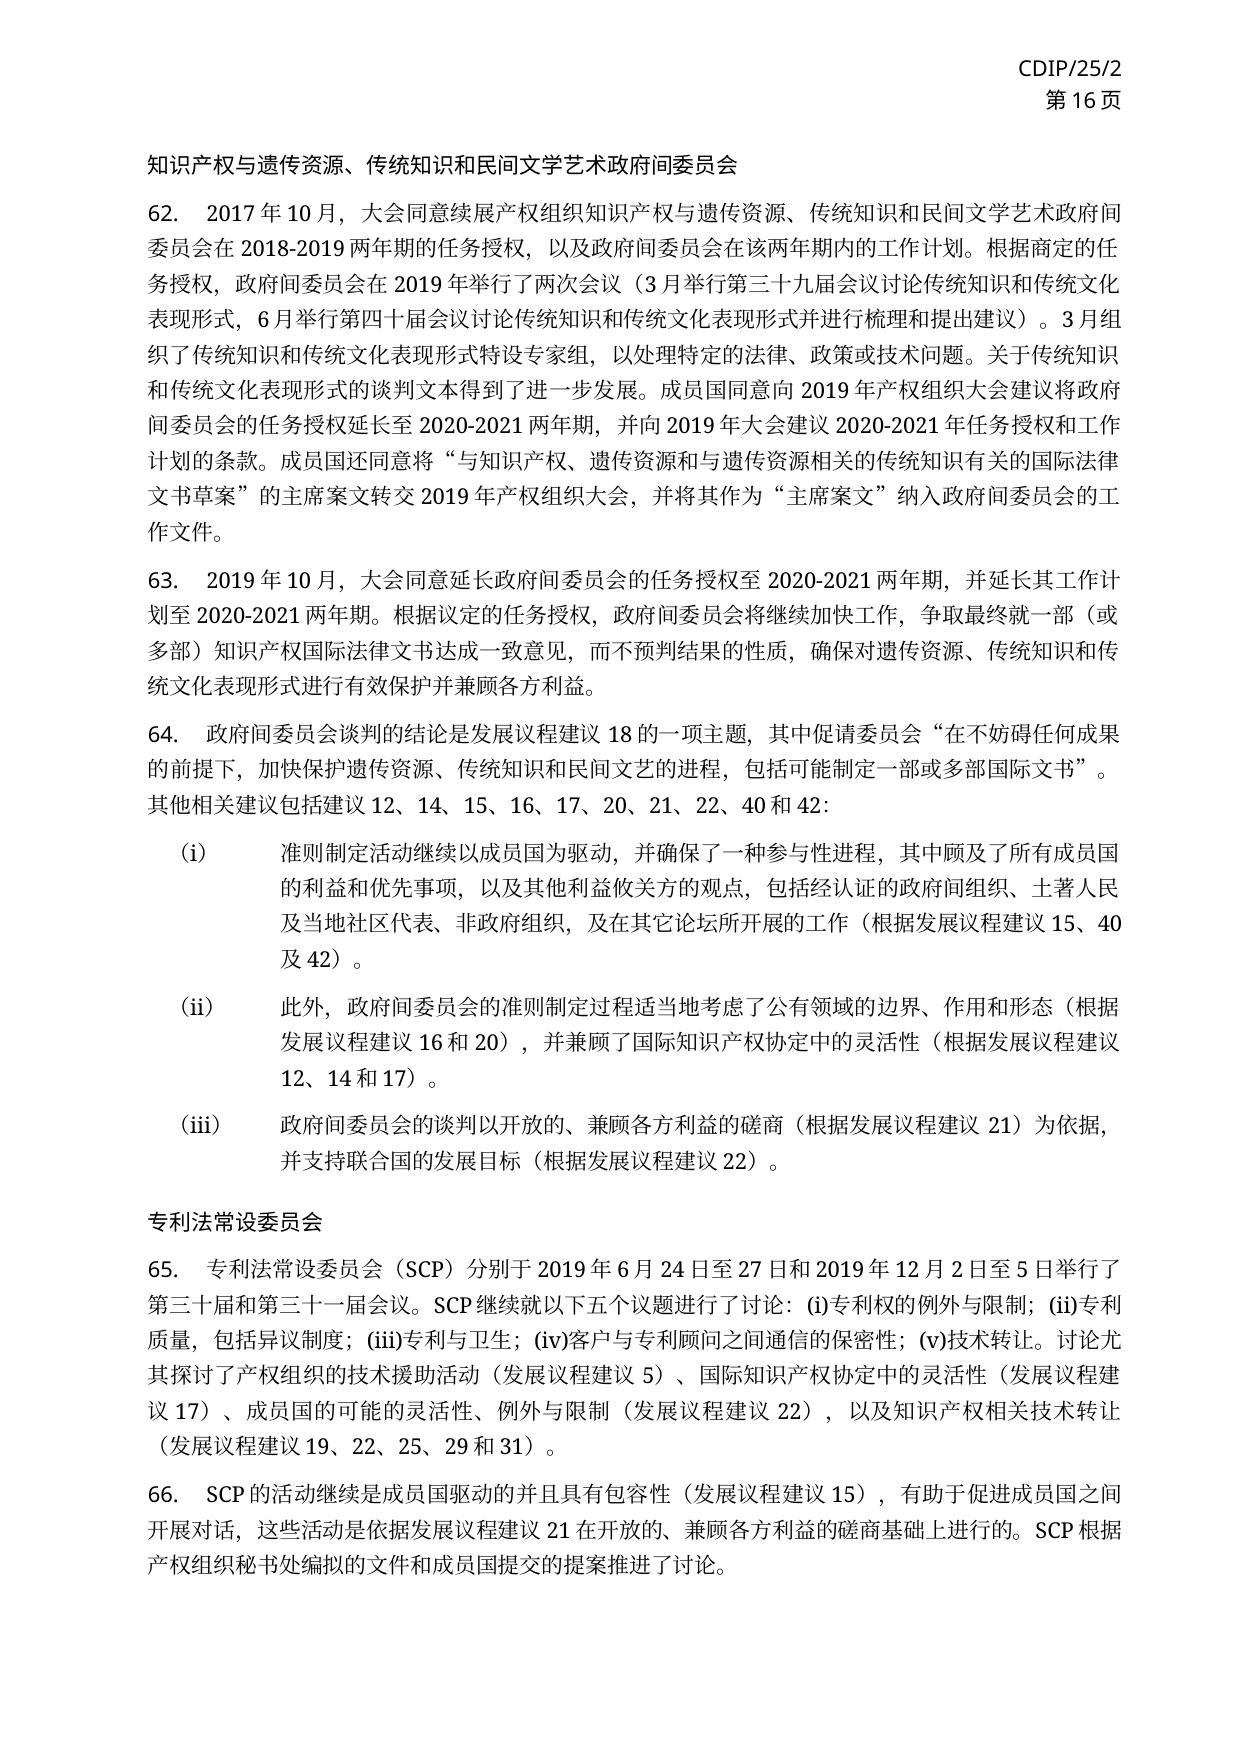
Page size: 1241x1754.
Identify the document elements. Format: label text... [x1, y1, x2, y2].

list 此外，政府间委员会的准则制定过程适当地考虑了公有领域的边界、作用和形态（根据发展议程建议16和20），并兼顾了国际知识产权协定中的灵活性（根据发展议程建议12、14和17）。 [168, 986, 1122, 1092]
list 专利法常设委员会（SCP）分别于2019年6月24日至27日和2019年12月2日至5日举行了第三十届和第三十一届会议。SCP继续就以下五个议题进行了讨论：(i)专利权的例外与限制；(ii)专利质量，包括异议制度；(iii)专利与卫生；(iv)客户与专利顾问之间通信的保密性；(v)技术转让。讨论尤其探讨了产权组织的技术援助活动（发展议程建议5）、国际知识产权协定中的灵活性（发展议程建议17）、成员国的可能的灵活性、例外与限制（发展议程建议22），以及知识产权相关技术转让（发展议程建议19、22、25、29和31）。 [148, 1249, 1122, 1461]
text 知识产权与遗传资源、传统知识和民间文学艺术政府间委员会 [148, 144, 1122, 180]
list 2017年10月，大会同意续展产权组织知识产权与遗传资源、传统知识和民间文学艺术政府间委员会在2018-2019两年期的任务授权，以及政府间委员会在该两年期内的工作计划。根据商定的任务授权，政府间委员会在2019年举行了两次会议（3月举行第三十九届会议讨论传统知识和传统文化表现形式，6月举行第四十届会议讨论传统知识和传统文化表现形式并进行梳理和提出建议）。3月组织了传统知识和传统文化表现形式特设专家组，以处理特定的法律、政策或技术问题。关于传统知识和传统文化表现形式的谈判文本得到了进一步发展。成员国同意向2019年产权组织大会建议将政府间委员会的任务授权延长至2020-2021两年期，并向2019年大会建议2020-2021年任务授权和工作计划的条款。成员国还同意将“与知识产权、遗传资源和与遗传资源相关的传统知识有关的国际法律文书草案”的主席案文转交2019年产权组织大会，并将其作为“主席案文”纳入政府间委员会的工作文件。 [148, 192, 1122, 547]
list 政府间委员会谈判的结论是发展议程建议18的一项主题，其中促请委员会“在不妨碍任何成果的前提下，加快保护遗传资源、传统知识和民间文艺的进程，包括可能制定一部或多部国际文书”。其他相关建议包括建议12、14、15、16、17、20、21、22、40和42： [148, 713, 1122, 819]
list 准则制定活动继续以成员国为驱动，并确保了一种参与性进程，其中顾及了所有成员国的利益和优先事项，以及其他利益攸关方的观点，包括经认证的政府间组织、土著人民及当地社区代表、非政府组织，及在其它论坛所开展的工作（根据发展议程建议15、40及42）。 [168, 832, 1122, 974]
list 2019年10月，大会同意延长政府间委员会的任务授权至2020-2021两年期，并延长其工作计划至2020-2021两年期。根据议定的任务授权，政府间委员会将继续加快工作，争取最终就一部（或多部）知识产权国际法律文书达成一致意见，而不预判结果的性质，确保对遗传资源、传统知识和传统文化表现形式进行有效保护并兼顾各方利益。 [148, 559, 1122, 701]
text 专利法常设委员会 [148, 1201, 1122, 1236]
list 政府间委员会的谈判以开放的、兼顾各方利益的磋商（根据发展议程建议21）为依据，并支持联合国的发展目标（根据发展议程建议22）。 [168, 1105, 1122, 1176]
list SCP的活动继续是成员国驱动的并且具有包容性（发展议程建议15），有助于促进成员国之间开展对话，这些活动是依据发展议程建议21在开放的、兼顾各方利益的磋商基础上进行的。SCP根据产权组织秘书处编拟的文件和成员国提交的提案推进了讨论。 [148, 1474, 1122, 1580]
